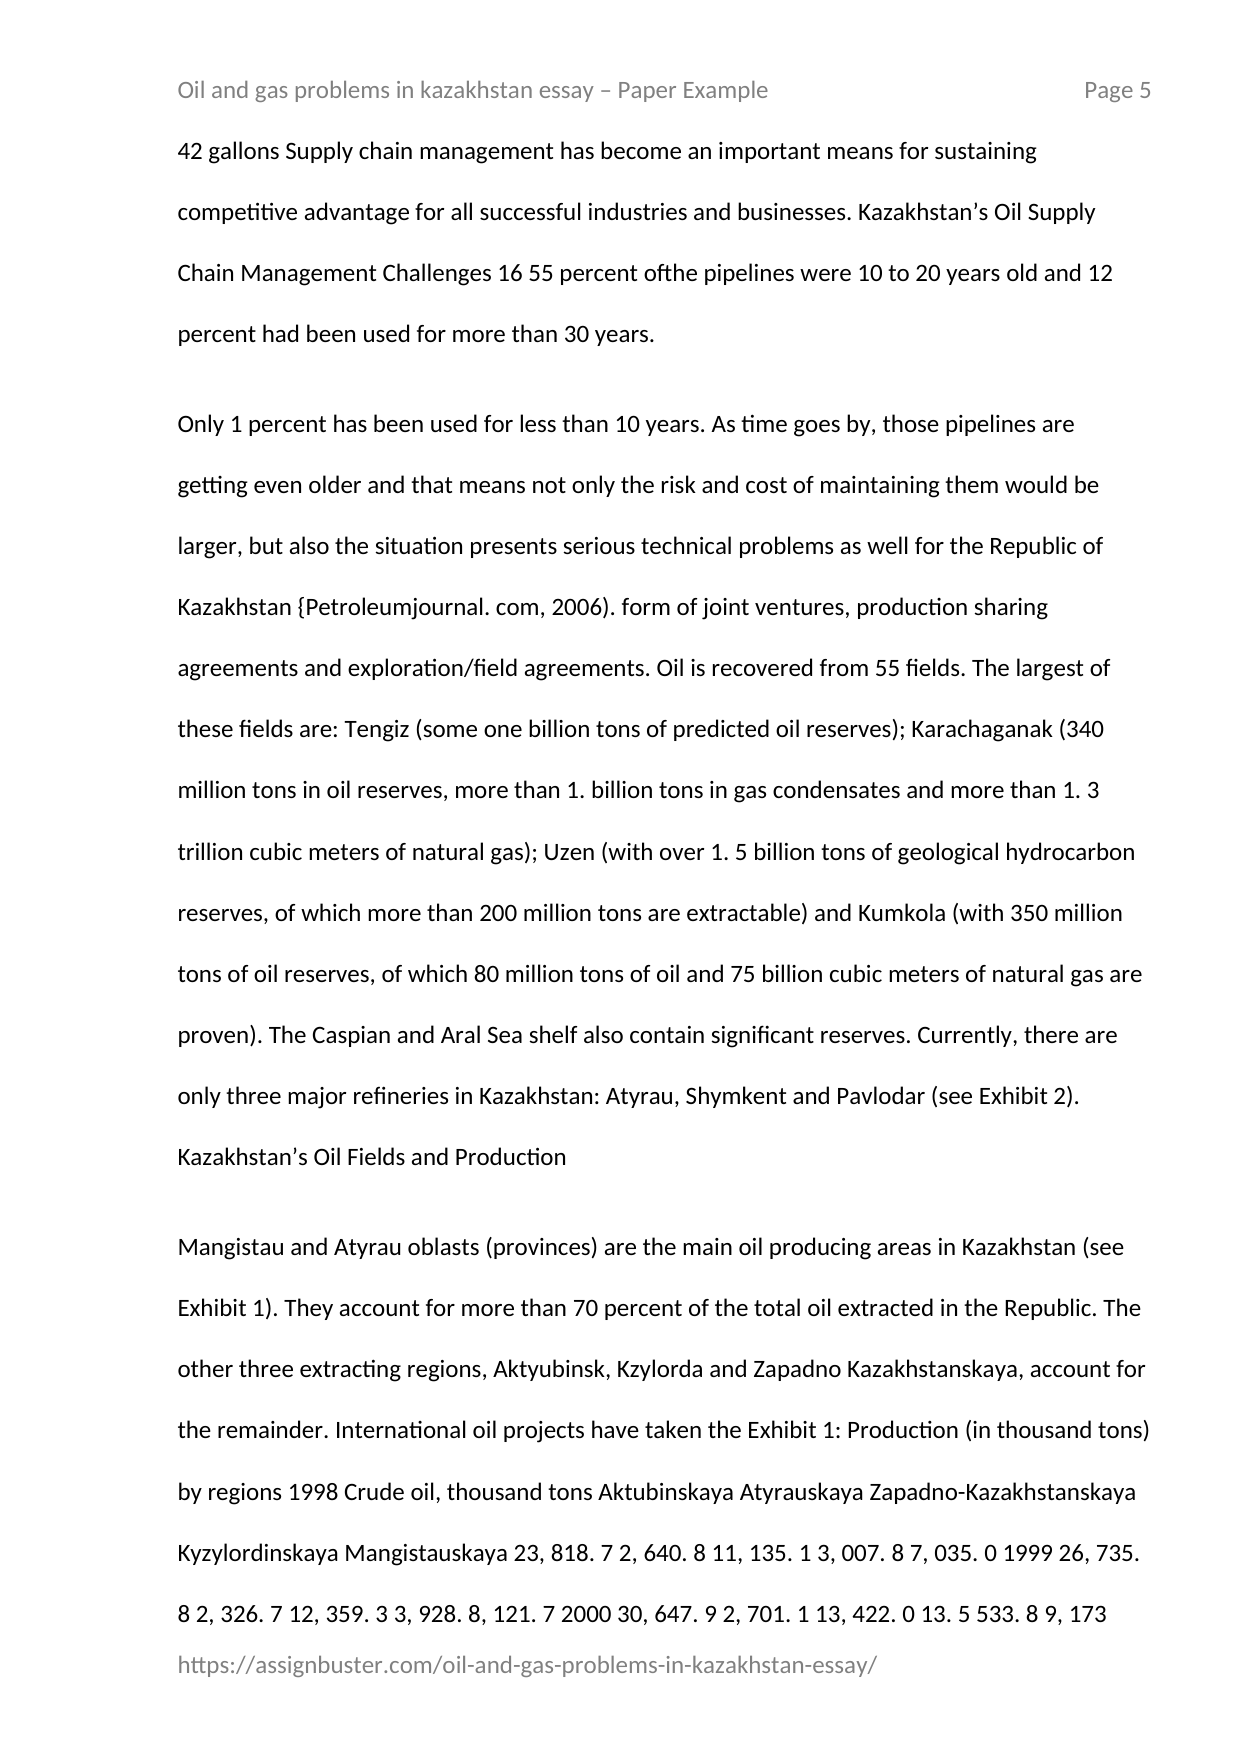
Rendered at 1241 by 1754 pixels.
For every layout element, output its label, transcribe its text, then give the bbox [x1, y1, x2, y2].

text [177, 135, 1152, 348]
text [177, 1231, 1152, 1628]
text Only 1 percent has been used for less than 10 years. As time goes by, those pipelines are getting even older and that means not only the risk and cost of maintaining them would be larger, but also the situation presents serious technical problems as well for the Republic of Kazakhstan {Petroleumjournal. com, 2006). form of joint ventures, production sharing agreements and exploration/field agreements. Oil is recovered from 55 fields. The largest of these fields are: Tengiz (some one billion tons of predicted oil reserves); Karachaganak (340 million tons in oil reserves, more than 1. billion tons in gas condensates and more than 1. 3 trillion cubic meters of natural gas); Uzen (with over 1. 5 billion tons of geological hydrocarbon reserves, of which more than 200 million tons are extractable) and Kumkola (with 350 million tons of oil reserves, of which 80 million tons of oil and 75 billion cubic meters of natural gas are proven). The Caspian and Aral Sea shelf also contain significant reserves. Currently, there are only three major refineries in Kazakhstan: Atyrau, Shymkent and Pavlodar (see Exhibit 2). Kazakhstan’s Oil Fields and Production [177, 408, 1152, 1171]
